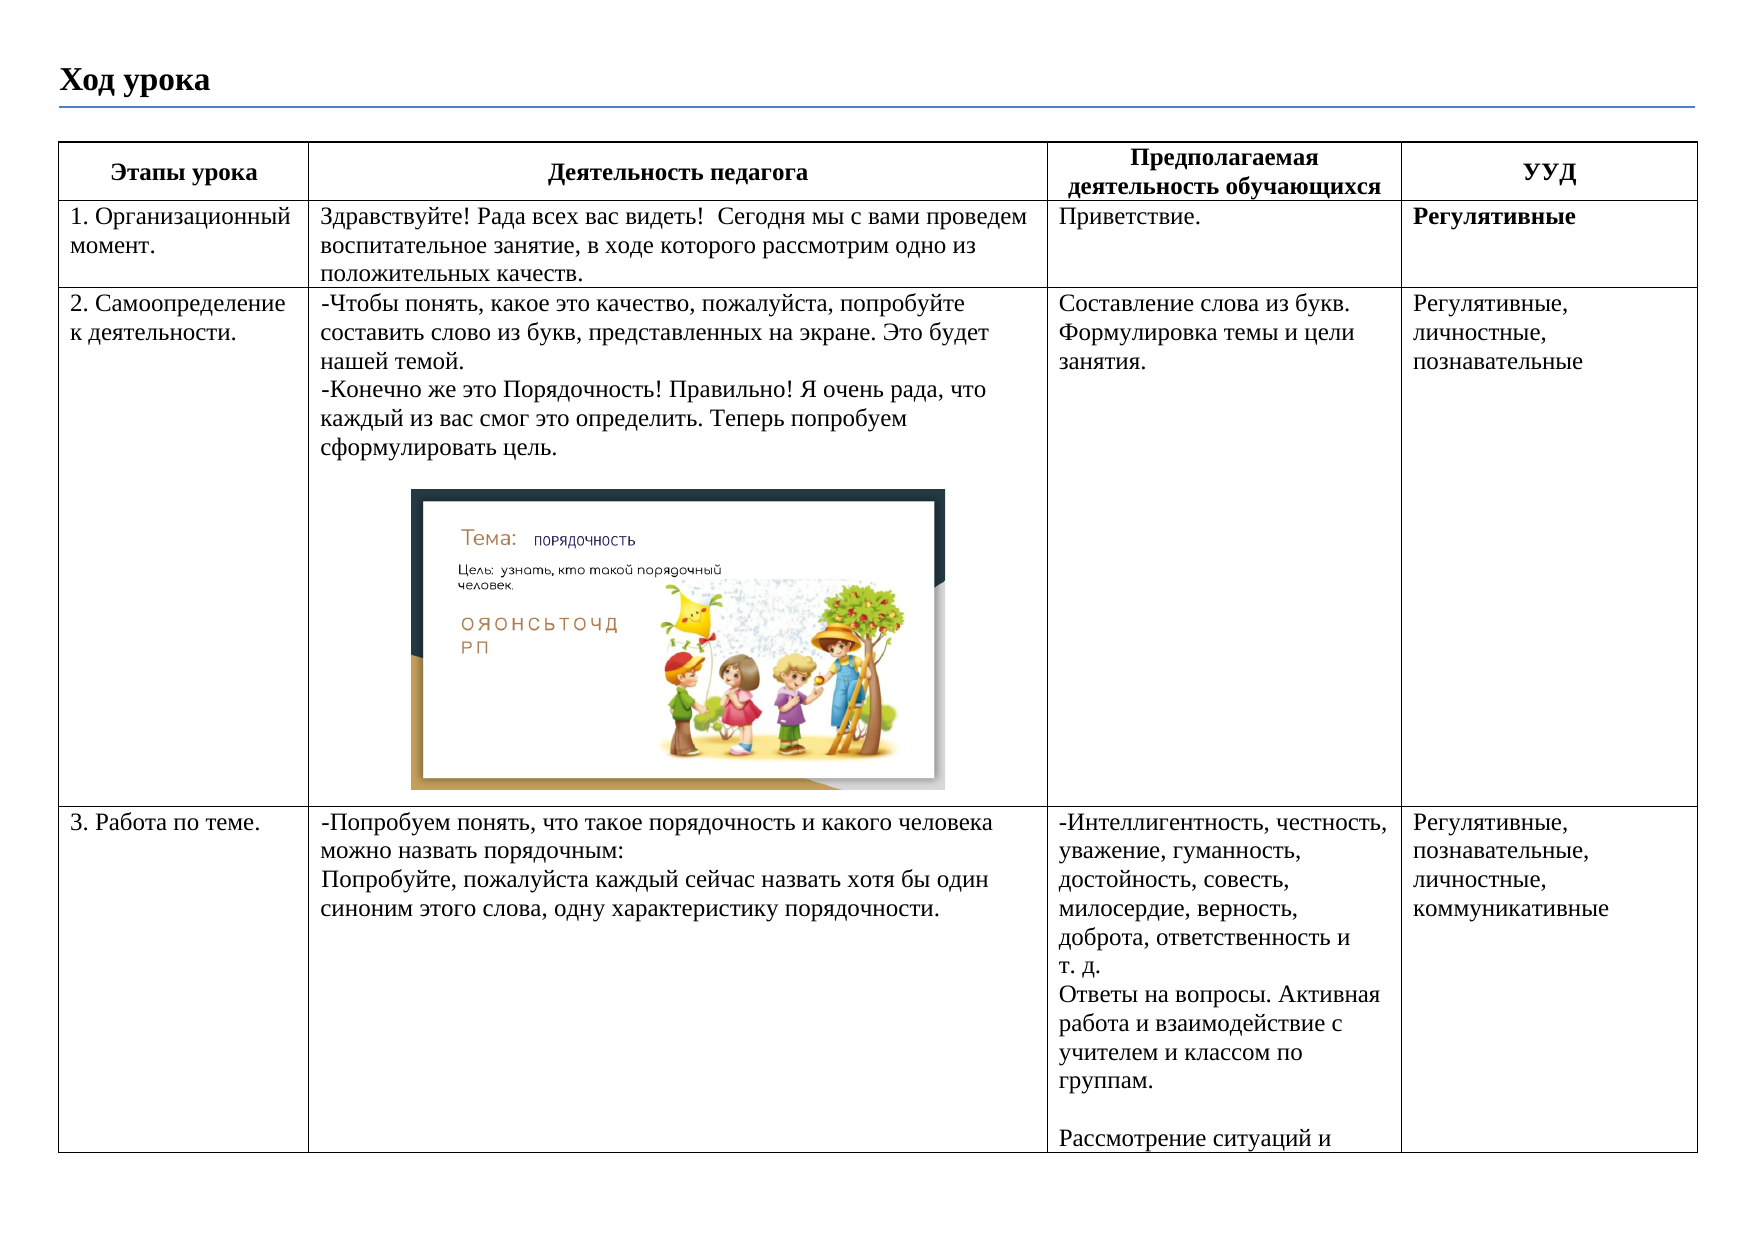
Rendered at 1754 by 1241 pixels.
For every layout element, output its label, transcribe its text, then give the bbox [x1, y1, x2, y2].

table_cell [309, 807, 1047, 1152]
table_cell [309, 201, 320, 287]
table_header Деятельность педагога [309, 143, 1047, 200]
table_cell Регулятивные [1402, 201, 1697, 287]
table_header Этапы урока [59, 143, 308, 200]
table_cell Приветствие. [1048, 201, 1401, 287]
picture [411, 489, 946, 790]
table_header Предполагаемая деятельность обучающихся [1048, 143, 1401, 200]
title Ход урока [59, 59, 1695, 106]
table_header УУД [1402, 143, 1697, 200]
table_cell 3. Работа по теме. [59, 807, 308, 1152]
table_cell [1048, 807, 1401, 1152]
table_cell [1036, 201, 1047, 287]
table_cell Составление слова из букв. Формулировка темы и цели занятия. [1048, 288, 1401, 806]
table_cell 1. Организационный момент. [59, 201, 308, 287]
table_cell Регулятивные, личностные, познавательные [1402, 288, 1697, 806]
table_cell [1402, 807, 1697, 1152]
table_cell -Чтобы понять, какое это качество, пожалуйста, попробуйте составить слово из букв, представленных на экране. Это будет нашей темой. -Конечно же это Порядочность! Правильно! Я очень рада, что каждый из вас смог это определить. Теперь попробуем сформулировать цель. [309, 288, 1047, 806]
table_cell 2. Самоопределение к деятельности. [59, 288, 308, 806]
